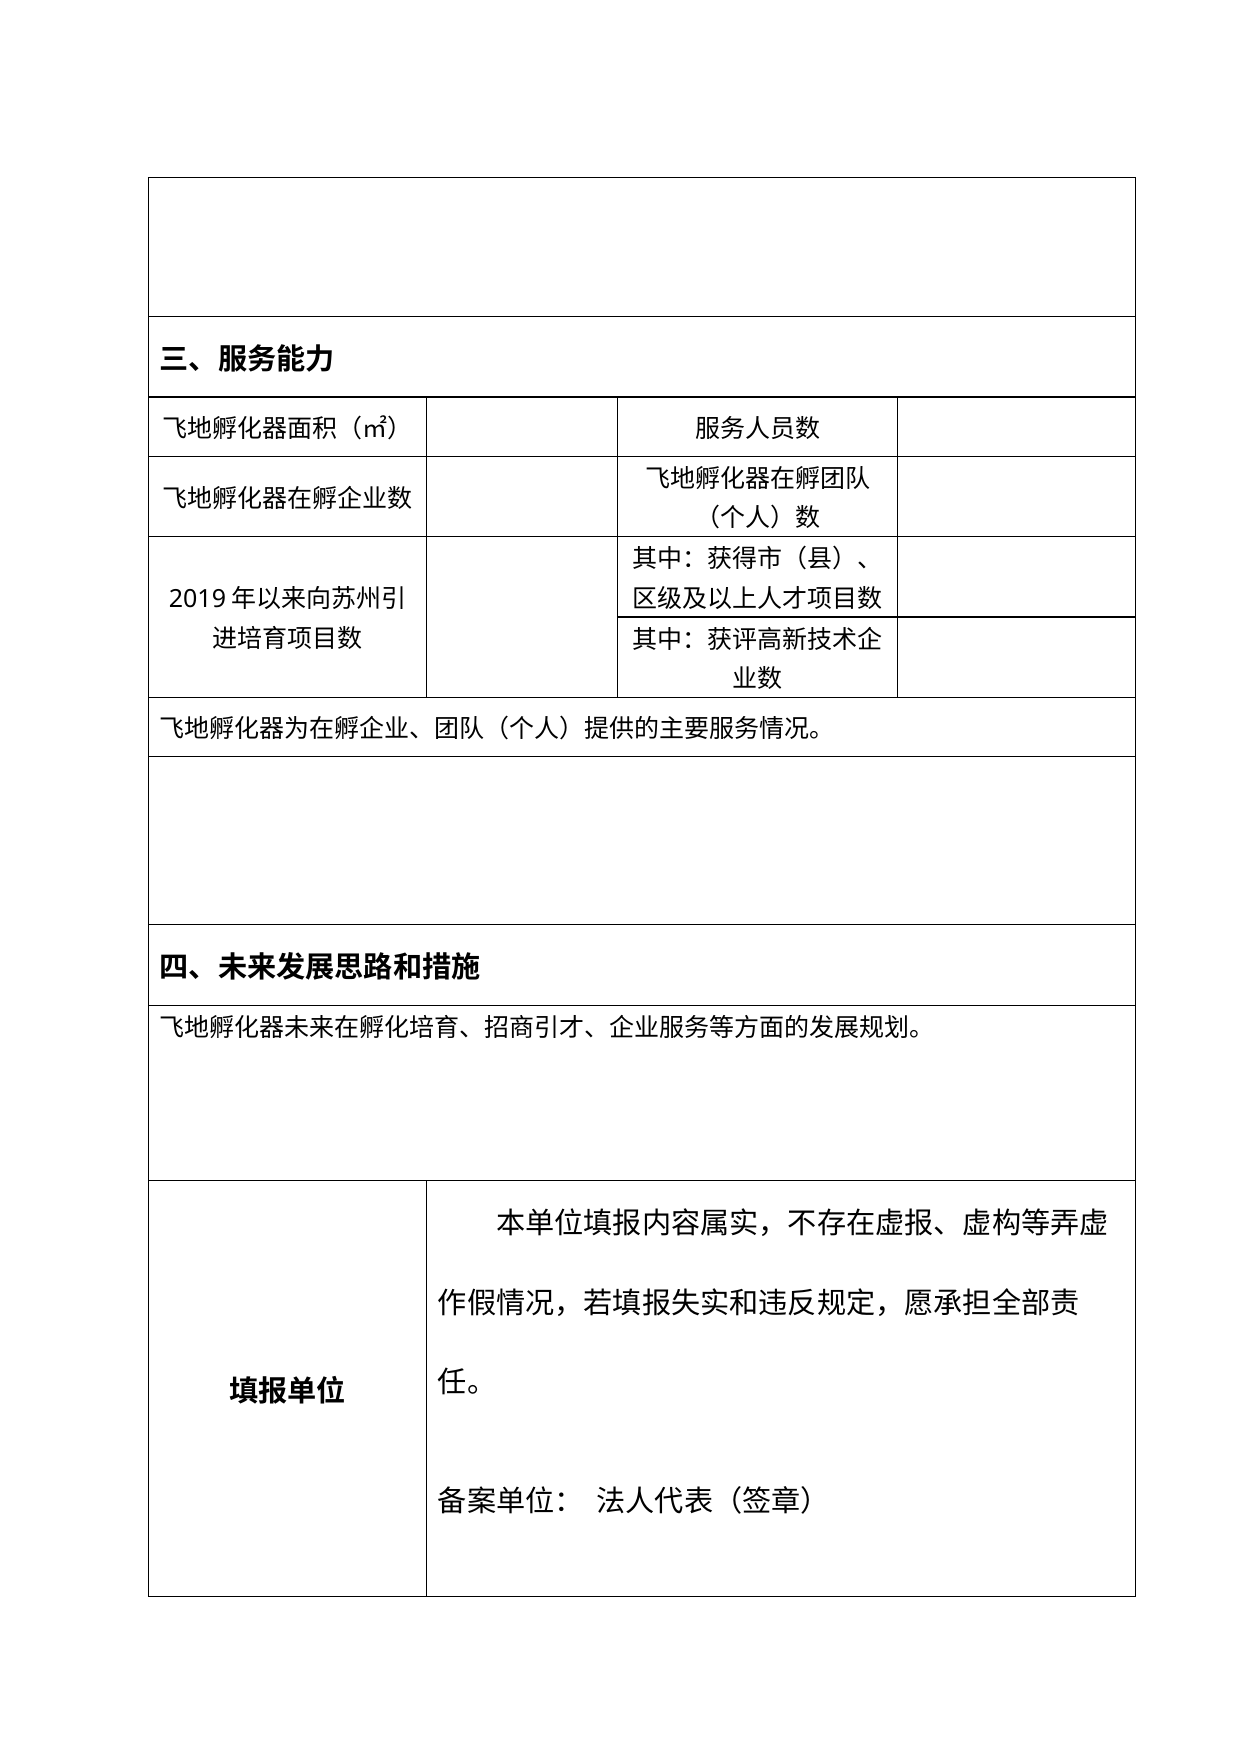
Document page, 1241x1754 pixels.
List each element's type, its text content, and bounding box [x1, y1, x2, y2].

table_cell [427, 398, 617, 456]
table_cell 其中：获得市（县）、区级及以上人才项目数 [618, 537, 897, 616]
table_cell [427, 457, 617, 536]
table_cell [898, 618, 1135, 697]
table_cell [427, 537, 617, 697]
table_cell 2019年以来向苏州引进培育项目数 [149, 537, 426, 697]
table_cell 其中：获评高新技术企业数 [618, 618, 897, 697]
table_cell 服务人员数 [618, 398, 897, 456]
table_cell [898, 537, 1135, 616]
table_cell 飞地孵化器面积（㎡） [149, 398, 426, 456]
table_cell [898, 398, 1135, 456]
table_cell [149, 757, 1135, 924]
table_cell 飞地孵化器在孵企业数 [149, 457, 426, 536]
table_cell 四、未来发展思路和措施 [149, 925, 1135, 1005]
table_cell 飞地孵化器为在孵企业、团队（个人）提供的主要服务情况。 [149, 698, 1135, 756]
table_cell 飞地孵化器在孵团队（个人）数 [618, 457, 897, 536]
table_cell 填报单位 [149, 1181, 426, 1596]
table_cell [149, 178, 1135, 316]
table_cell 飞地孵化器未来在孵化培育、招商引才、企业服务等方面的发展规划。 [149, 1006, 1135, 1180]
table_cell 三、服务能力 [149, 317, 1135, 396]
table_cell 本单位填报内容属实，不存在虚报、虚构等弄虚作假情况，若填报失实和违反规定，愿承担全部责任。 备案单位： 法人代表（签章） （公章） 飞地孵化器：法人代表（签章） （公章） 年 月 日 [427, 1181, 1135, 1596]
table_cell [898, 457, 1135, 536]
